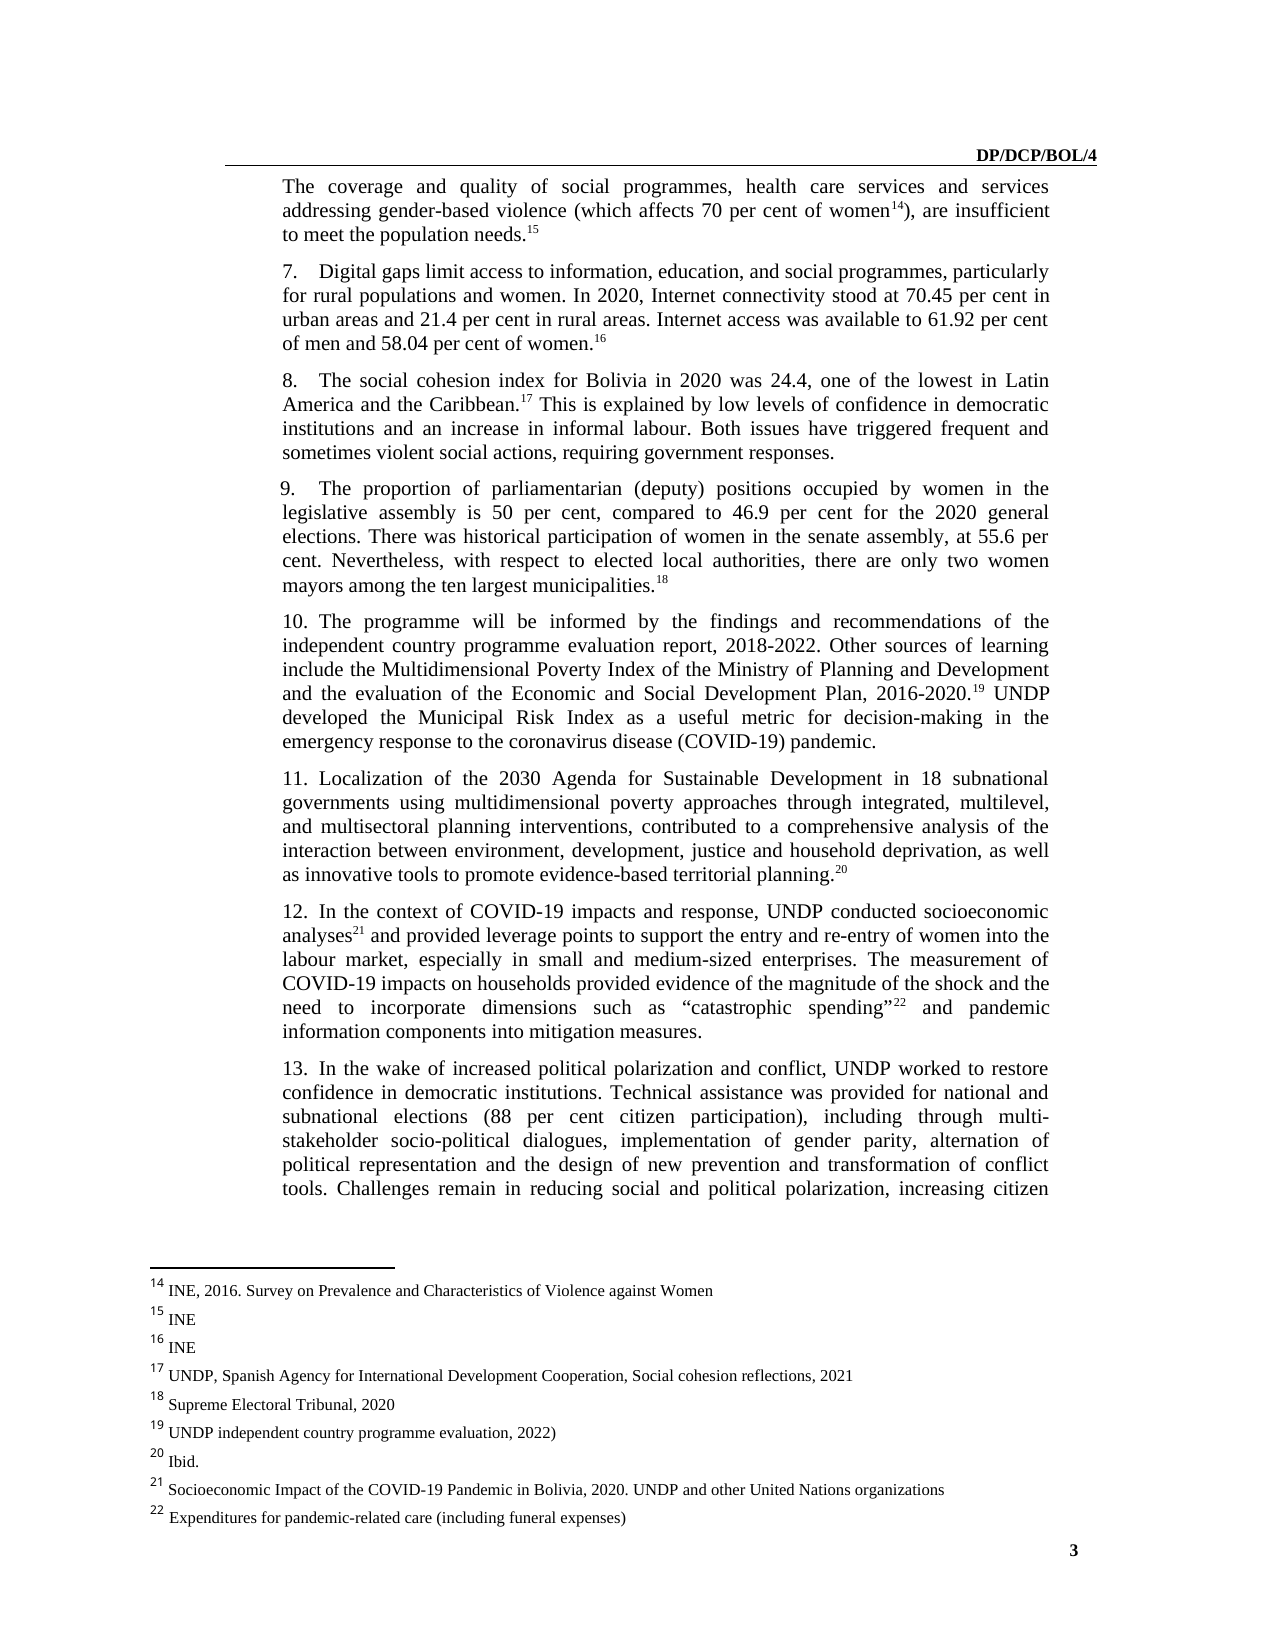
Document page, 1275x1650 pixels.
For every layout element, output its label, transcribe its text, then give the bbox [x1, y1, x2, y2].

list Digital gaps limit access to information, education, and social programmes, particularly for rural populations and women. In 2020, Internet connectivity stood at 70.45 per cent in urban areas and 21.4 per cent in rural areas. Internet access was available to 61.92 per cent of men and 58.04 per cent of women. [282, 259, 1050, 355]
list The social cohesion index for Bolivia in 2020 was 24.4, one of the lowest in Latin America and the Caribbean. This is explained by low levels of confidence in democratic institutions and an increase in informal labour. Both issues have triggered frequent and sometimes violent social actions, requiring government responses. [282, 367, 1050, 464]
list The proportion of parliamentarian (deputy) positions occupied by women in the legislative assembly is 50 per cent, compared to 46.9 per cent for the 2020 general elections. There was historical participation of women in the senate assembly, at 55.6 per cent. Nevertheless, with respect to elected local authorities, there are only two women mayors among the ten largest municipalities. [280, 476, 1050, 597]
list The programme will be informed by the findings and recommendations of the independent country programme evaluation report, 2018-2022. Other sources of learning include the Multidimensional Poverty Index of the Ministry of Planning and Development and the evaluation of the Economic and Social Development Plan, 2016-2020. UNDP developed the Municipal Risk Index as a useful metric for decision-making in the emergency response to the coronavirus disease (COVID-19) pandemic. [282, 609, 1050, 753]
list In the context of COVID-19 impacts and response, UNDP conducted socioeconomic analyses and provided leverage points to support the entry and re-entry of women into the labour market, especially in small and medium-sized enterprises. The measurement of COVID-19 impacts on households provided evidence of the magnitude of the shock and the need to incorporate dimensions such as “catastrophic spending” and pandemic information components into mitigation measures. [282, 899, 1050, 1043]
list Localization of the 2030 Agenda for Sustainable Development in 18 subnational governments using multidimensional poverty approaches through integrated, multilevel, and multisectoral planning interventions, contributed to a comprehensive analysis of the interaction between environment, development, justice and household deprivation, as well as innovative tools to promote evidence-based territorial planning. [282, 766, 1050, 886]
list Public services face significant obstacles to guaranteeing the realization of human rights. In the health-care system, communicable and non-communicable diseases prevail, as well low capacity for service delivery (for example, 73.6 per cent of childbirths take place in health facilities and childhood vaccination schemes reach only 68 per cent coverage). The coverage and quality of social programmes, health care services and services addressing gender-based violence (which affects 70 per cent of women), are insufficient to meet the population needs. [282, 174, 1050, 246]
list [282, 1056, 1050, 1200]
